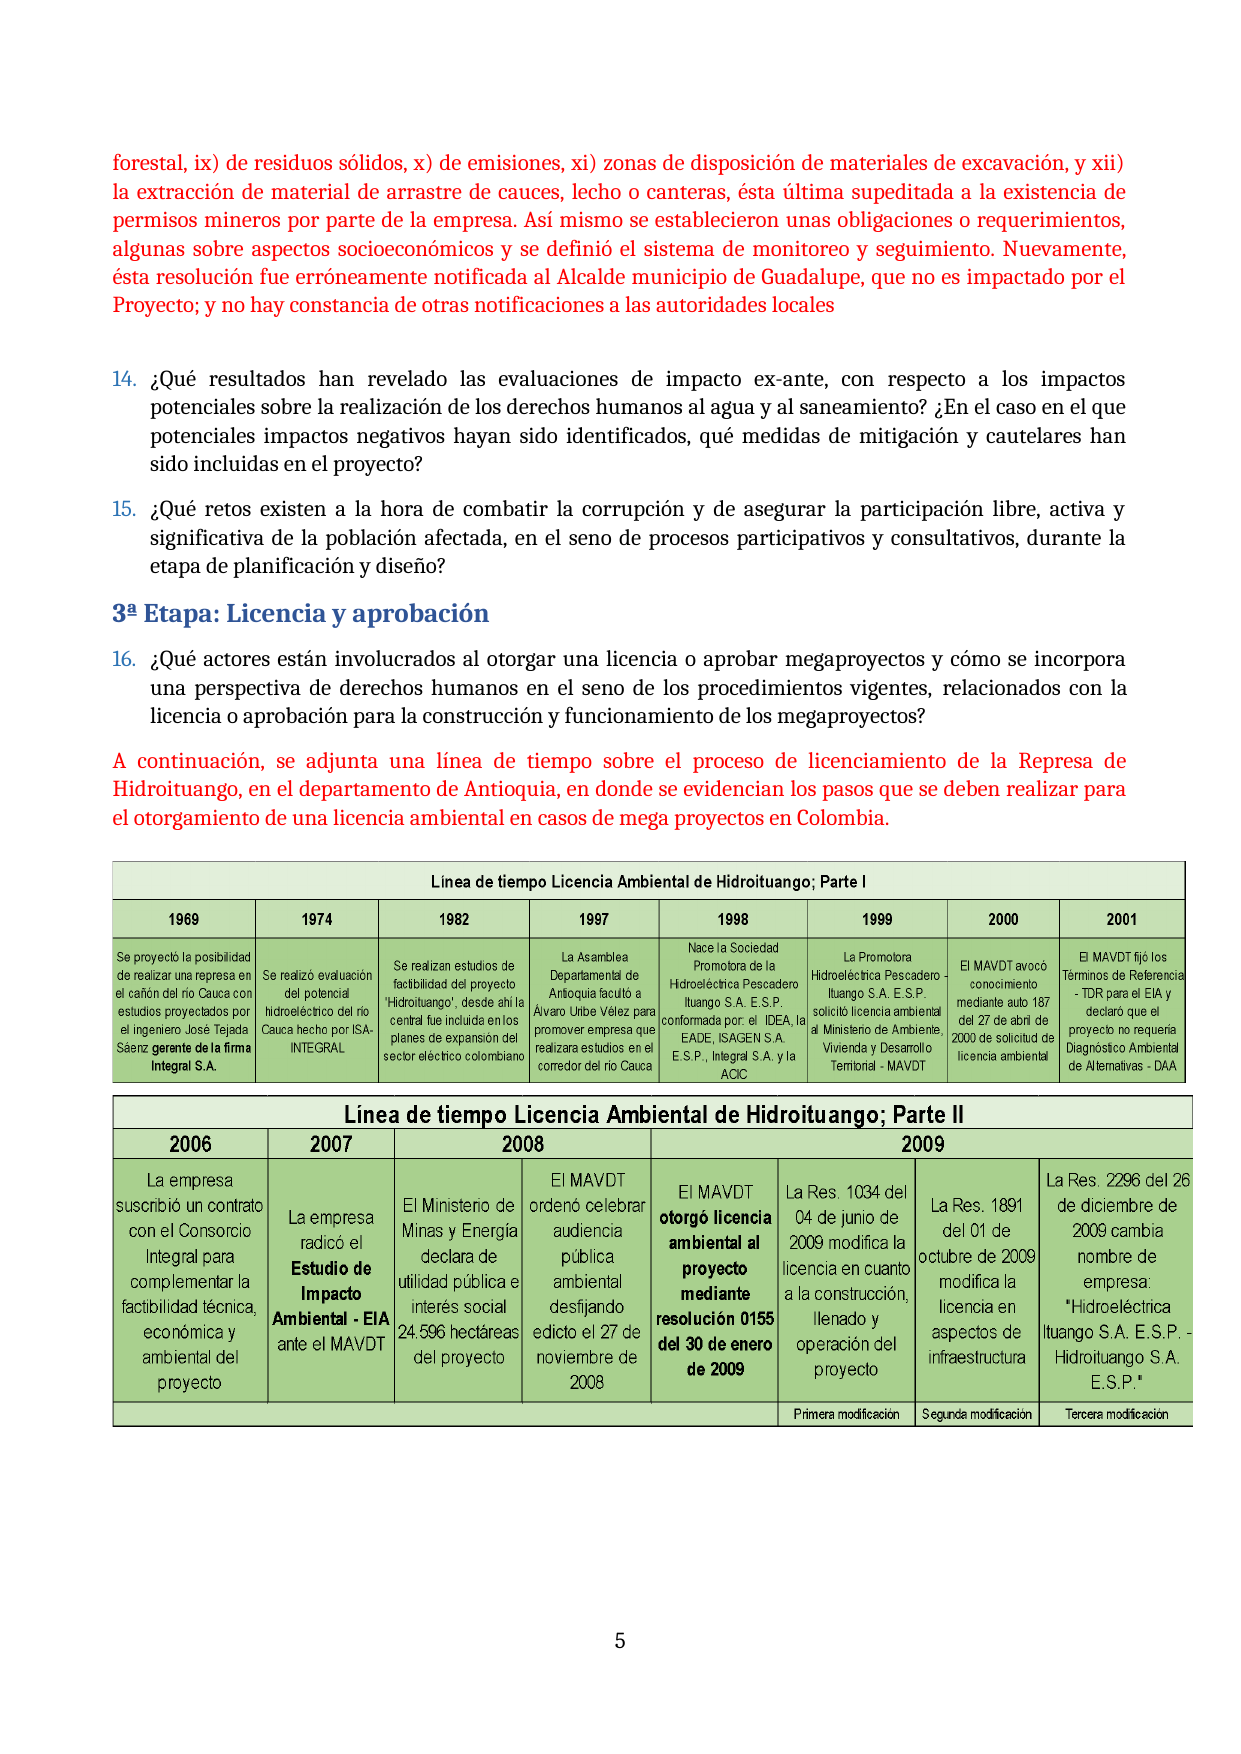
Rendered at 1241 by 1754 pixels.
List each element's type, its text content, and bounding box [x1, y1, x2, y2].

list ¿Qué resultados han revelado las evaluaciones de impacto ex-ante, con respecto a los impactos potenciales sobre la realización de los derechos humanos al agua y al saneamiento? ¿En el caso en el que potenciales impactos negativos hayan sido identificados, qué medidas de mitigación y cautelares han sido incluidas en el proyecto? [112, 366, 1128, 477]
list ¿Qué actores están involucrados al otorgar una licencia o aprobar megaproyectos y cómo se incorpora una perspectiva de derechos humanos en el seno de los procedimientos vigentes, relacionados con la licencia o aprobación para la construcción y funcionamiento de los megaproyectos? [112, 646, 1128, 729]
subtitle 3ª Etapa: Licencia y aprobación [112, 598, 1128, 629]
picture [112, 861, 1186, 1083]
list ¿Qué retos existen a la hora de combatir la corrupción y de asegurar la participación libre, activa y significativa de la población afectada, en el seno de procesos participativos y consultativos, durante la etapa de planificación y diseño? [112, 496, 1128, 579]
picture [112, 1095, 1193, 1427]
text A continuación, se adjunta una línea de tiempo sobre el proceso de licenciamiento de la Represa de Hidroituango, en el departamento de Antioquia, en donde se evidencian los pasos que se deben realizar para el otorgamiento de una licencia ambiental en casos de mega proyectos en Colombia. [112, 748, 1128, 831]
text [112, 150, 1128, 318]
